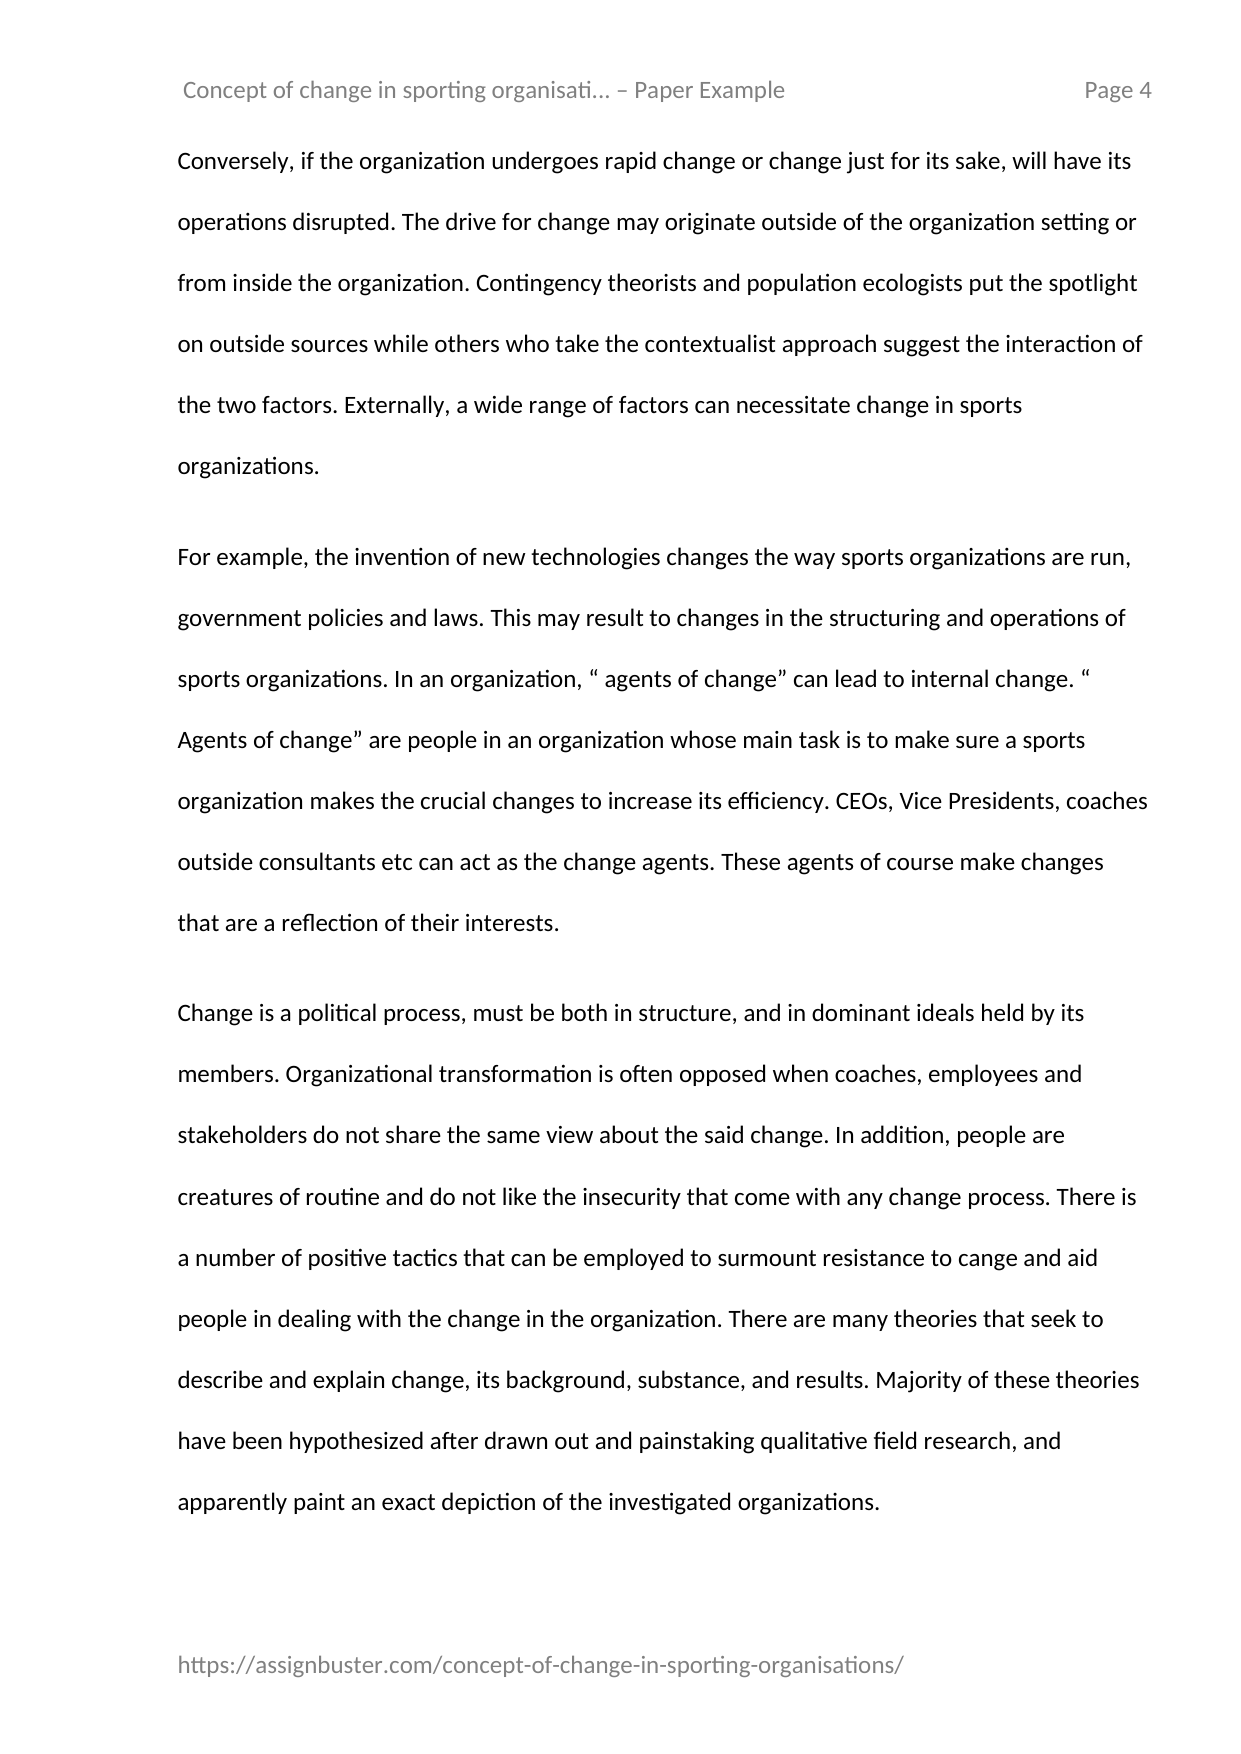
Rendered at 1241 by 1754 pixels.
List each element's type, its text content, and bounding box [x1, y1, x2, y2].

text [177, 145, 1152, 481]
text For example, the invention of new technologies changes the way sports organizations are run, government policies and laws. This may result to changes in the structuring and operations of sports organizations. In an organization, “ agents of change” can lead to internal change. “ Agents of change” are people in an organization whose main task is to make sure a sports organization makes the crucial changes to increase its efficiency. CEOs, Vice Presidents, coaches outside consultants etc can act as the change agents. These agents of course make changes that are a reflection of their interests. [177, 541, 1152, 937]
text Change is a political process, must be both in structure, and in dominant ideals held by its members. Organizational transformation is often opposed when coaches, employees and stakeholders do not share the same view about the said change. In addition, people are creatures of routine and do not like the insecurity that come with any change process. There is a number of positive tactics that can be employed to surmount resistance to cange and aid people in dealing with the change in the organization. There are many theories that seek to describe and explain change, its background, substance, and results. Majority of these theories have been hypothesized after drawn out and painstaking qualitative field research, and apparently paint an exact depiction of the investigated organizations. [177, 997, 1152, 1516]
